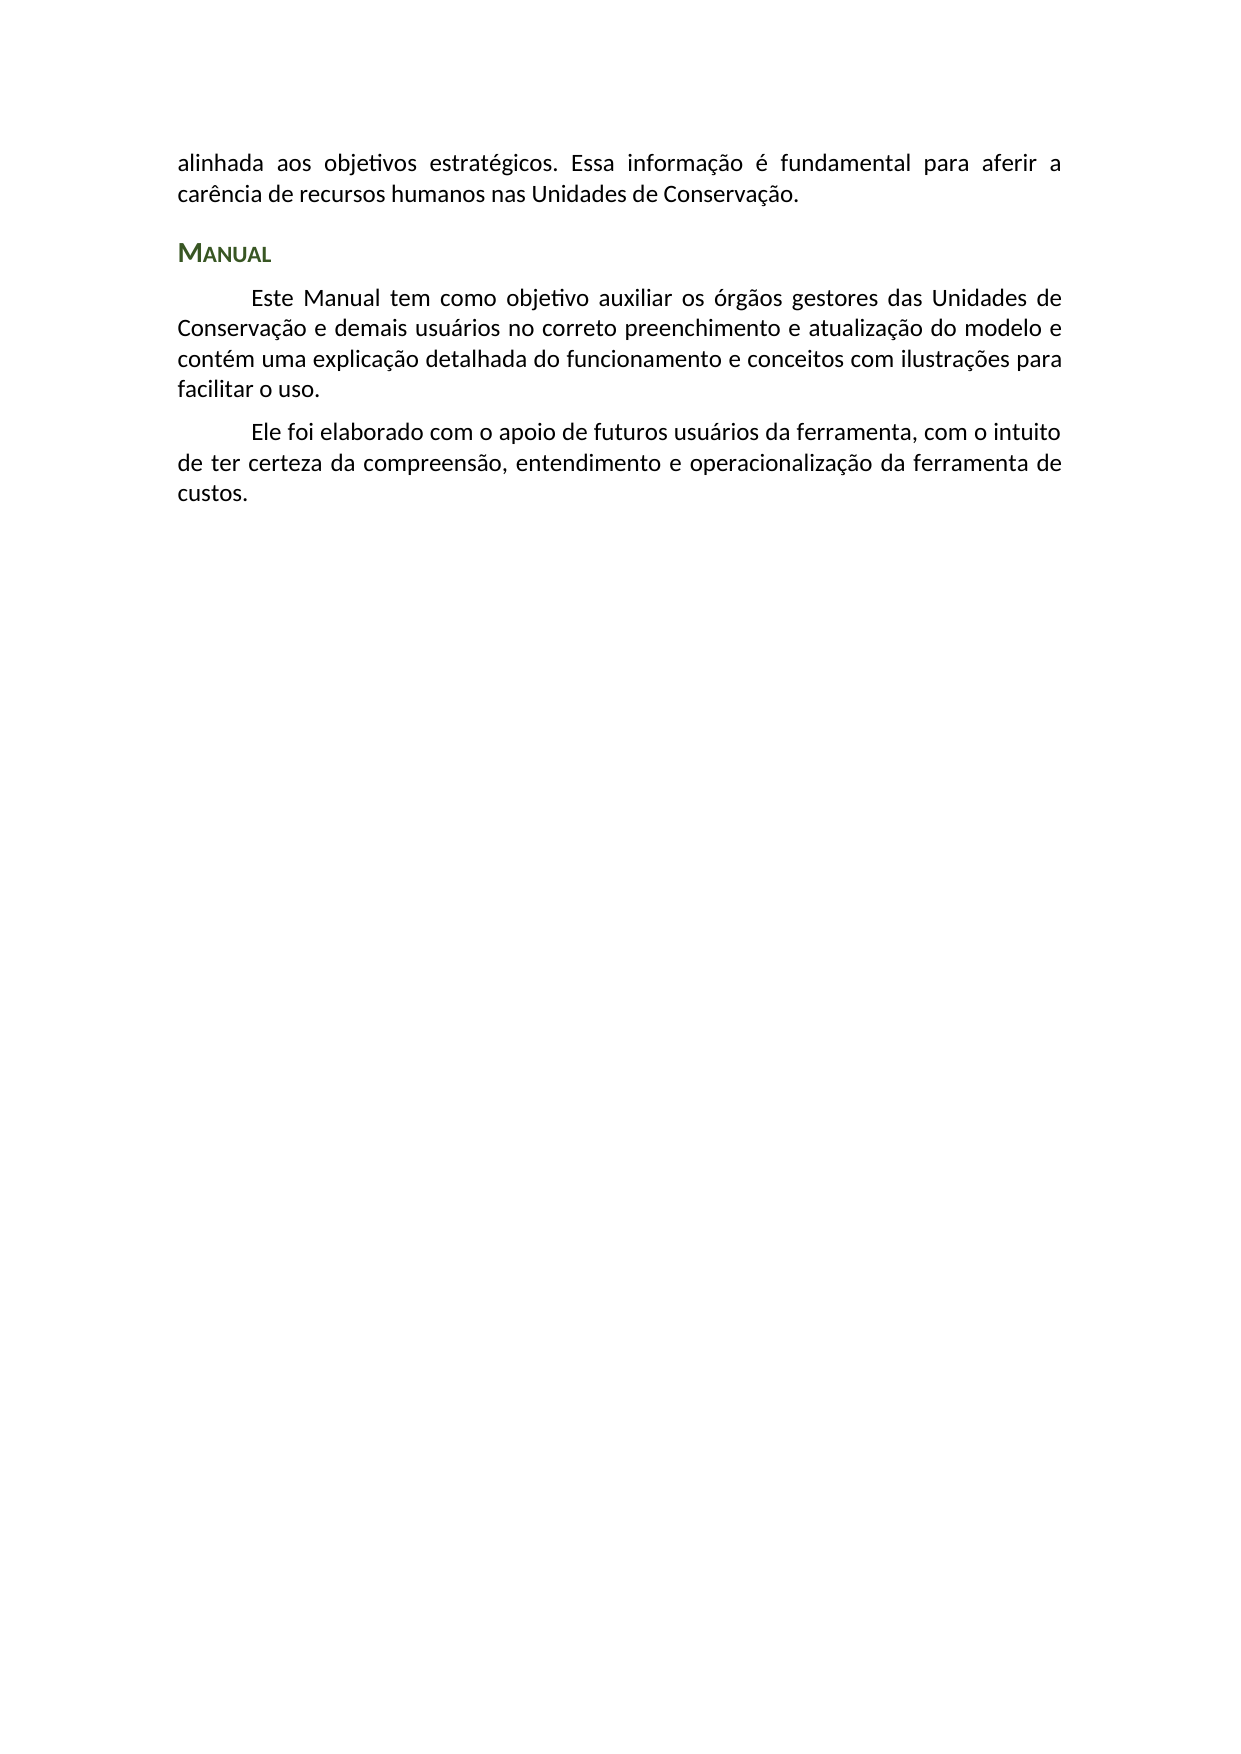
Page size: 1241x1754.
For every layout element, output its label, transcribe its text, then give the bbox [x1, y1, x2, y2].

text Ele foi elaborado com o apoio de futuros usuários da ferramenta, com o intuito de ter certeza da compreensão, entendimento e operacionalização da ferramenta de custos. [177, 416, 1063, 508]
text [177, 148, 1063, 209]
subtitle Manual [177, 234, 1063, 269]
text Este Manual tem como objetivo auxiliar os órgãos gestores das Unidades de Conservação e demais usuários no correto preenchimento e atualização do modelo e contém uma explicação detalhada do funcionamento e conceitos com ilustrações para facilitar o uso. [177, 282, 1063, 404]
